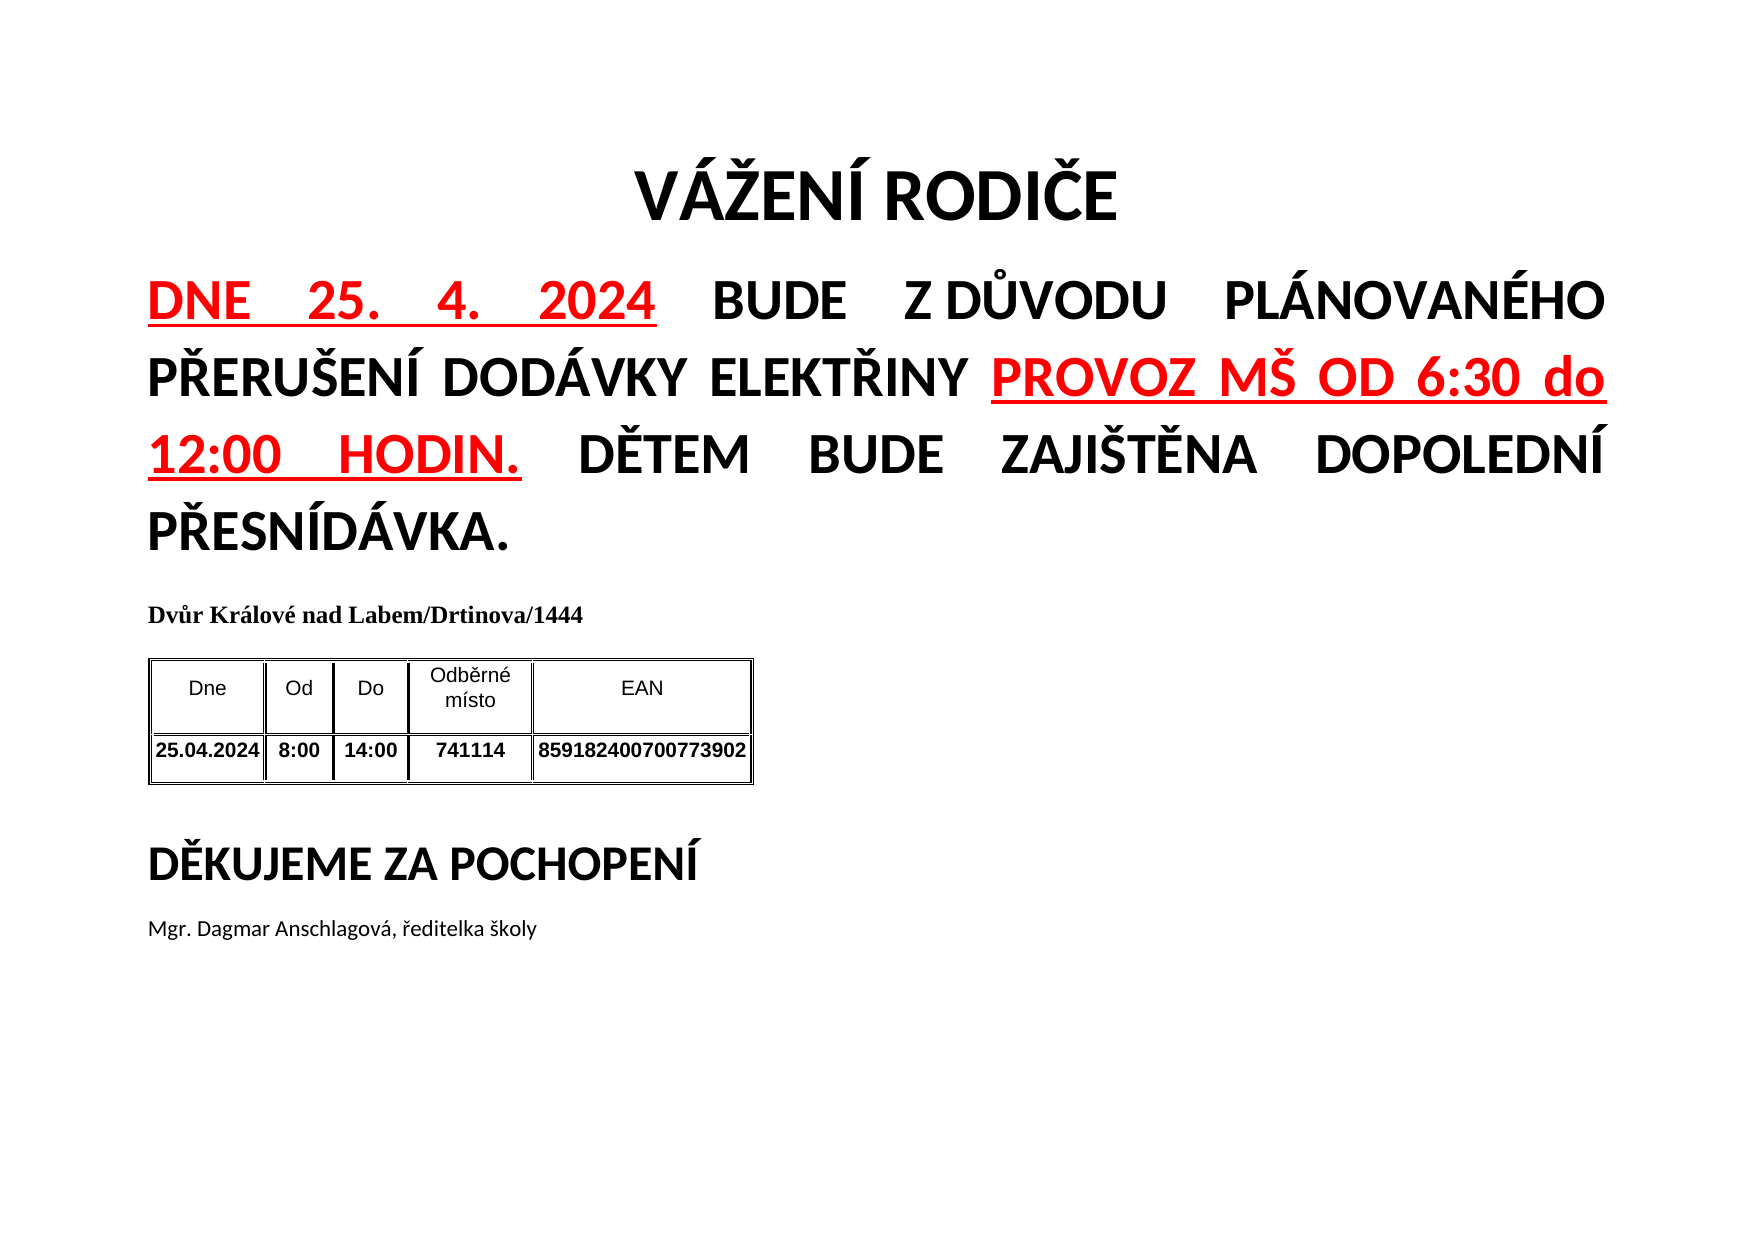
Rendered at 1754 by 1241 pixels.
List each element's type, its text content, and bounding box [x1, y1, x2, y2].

text DĚKUJEME ZA POCHOPENÍ [148, 832, 1606, 893]
text Mgr. Dagmar Anschlagová, ředitelka školy [148, 914, 1606, 942]
table_cell 859182400700773902 [533, 733, 752, 782]
table_header Od [265, 661, 333, 733]
table_header EAN [533, 661, 750, 733]
table_cell 14:00 [333, 736, 408, 782]
table_header Dne [150, 659, 265, 733]
table_cell 25.04.2024 [150, 733, 265, 782]
text VÁŽENÍ RODIČE [148, 148, 1606, 239]
text DNE 25. 4. 2024 BUDE Z DŮVODU PLÁNOVANÉHO PŘERUŠENÍ DODÁVKY ELEKTŘINY PROVOZ MŠ OD 6:30 do 12:00 HODIN. DĚTEM BUDE ZAJIŠTĚNA DOPOLEDNÍ PŘESNÍDÁVKA. [148, 263, 1606, 565]
table_cell 741114 [408, 736, 532, 782]
table_cell 8:00 [265, 736, 333, 782]
table_header Do [333, 659, 408, 733]
table_header Odběrné místo [408, 661, 532, 733]
text Dvůr Králové nad Labem/Drtinova/1444 [148, 600, 1606, 628]
